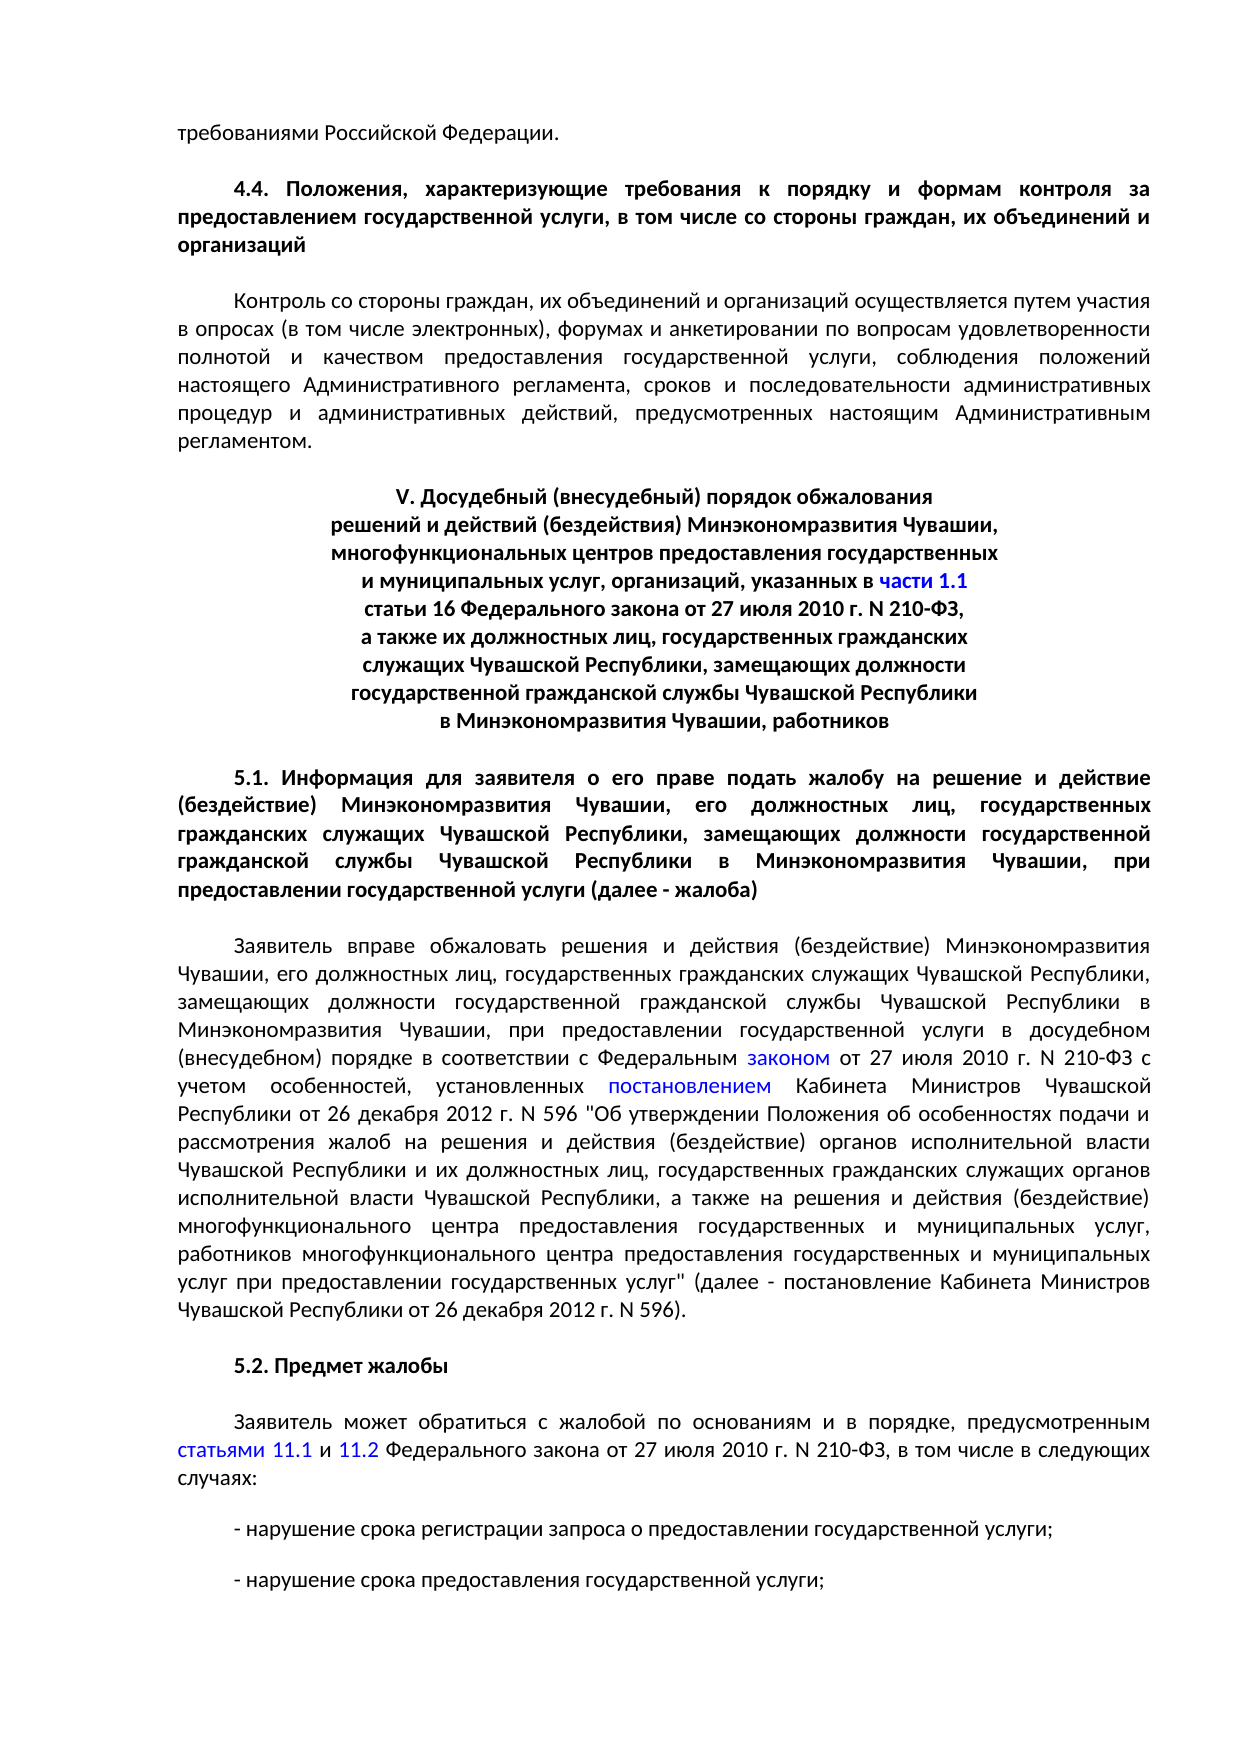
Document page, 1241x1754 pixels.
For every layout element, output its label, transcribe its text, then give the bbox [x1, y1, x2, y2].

title а также их должностных лиц, государственных гражданских [177, 622, 1152, 651]
title V. Досудебный (внесудебный) порядок обжалования [177, 482, 1152, 510]
title в Минэкономразвития Чувашии, работников [177, 707, 1152, 734]
title 5.2. Предмет жалобы [177, 1351, 1152, 1379]
title служащих Чувашской Республики, замещающих должности [177, 651, 1152, 678]
text - нарушение срока предоставления государственной услуги; [177, 1565, 1152, 1593]
title многофункциональных центров предоставления государственных [177, 538, 1152, 566]
title решений и действий (бездействия) Минэкономразвития Чувашии, [177, 510, 1152, 538]
title 4.4. Положения, характеризующие требования к порядку и формам контроля за предоставлением государственной услуги, в том числе со стороны граждан, их объединений и организаций [177, 174, 1152, 258]
text Заявитель вправе обжаловать решения и действия (бездействие) Минэкономразвития Чувашии, его должностных лиц, государственных гражданских служащих Чувашской Республики, замещающих должности государственной гражданской службы Чувашской Республики в Минэкономразвития Чувашии, при предоставлении государственной услуги в досудебном (внесудебном) порядке в соответствии с Федеральным законом от 27 июля 2010 г. N 210-ФЗ с учетом особенностей, установленных постановлением Кабинета Министров Чувашской Республики от 26 декабря 2012 г. N 596 "Об утверждении Положения об особенностях подачи и рассмотрения жалоб на решения и действия (бездействие) органов исполнительной власти Чувашской Республики и их должностных лиц, государственных гражданских служащих органов исполнительной власти Чувашской Республики, а также на решения и действия (бездействие) многофункционального центра предоставления государственных и муниципальных услуг, работников многофункционального центра предоставления государственных и муниципальных услуг при предоставлении государственных услуг" (далее - постановление Кабинета Министров Чувашской Республики от 26 декабря 2012 г. N 596). [177, 931, 1152, 1323]
text Заявитель может обратиться с жалобой по основаниям и в порядке, предусмотренным статьями 11.1 и 11.2 Федерального закона от 27 июля 2010 г. N 210-ФЗ, в том числе в следующих случаях: [177, 1407, 1152, 1491]
title и муниципальных услуг, организаций, указанных в части 1.1 [177, 566, 1152, 594]
title 5.1. Информация для заявителя о его праве подать жалобу на решение и действие (бездействие) Минэкономразвития Чувашии, его должностных лиц, государственных гражданских служащих Чувашской Республики, замещающих должности государственной гражданской службы Чувашской Республики в Минэкономразвития Чувашии, при предоставлении государственной услуги (далее - жалоба) [177, 763, 1152, 903]
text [177, 118, 1152, 146]
title статьи 16 Федерального закона от 27 июля 2010 г. N 210-ФЗ, [177, 594, 1152, 622]
text Контроль со стороны граждан, их объединений и организаций осуществляется путем участия в опросах (в том числе электронных), форумах и анкетировании по вопросам удовлетворенности полнотой и качеством предоставления государственной услуги, соблюдения положений настоящего Административного регламента, сроков и последовательности административных процедур и административных действий, предусмотренных настоящим Административным регламентом. [177, 286, 1152, 454]
text - нарушение срока регистрации запроса о предоставлении государственной услуги; [177, 1514, 1152, 1542]
title государственной гражданской службы Чувашской Республики [177, 678, 1152, 707]
